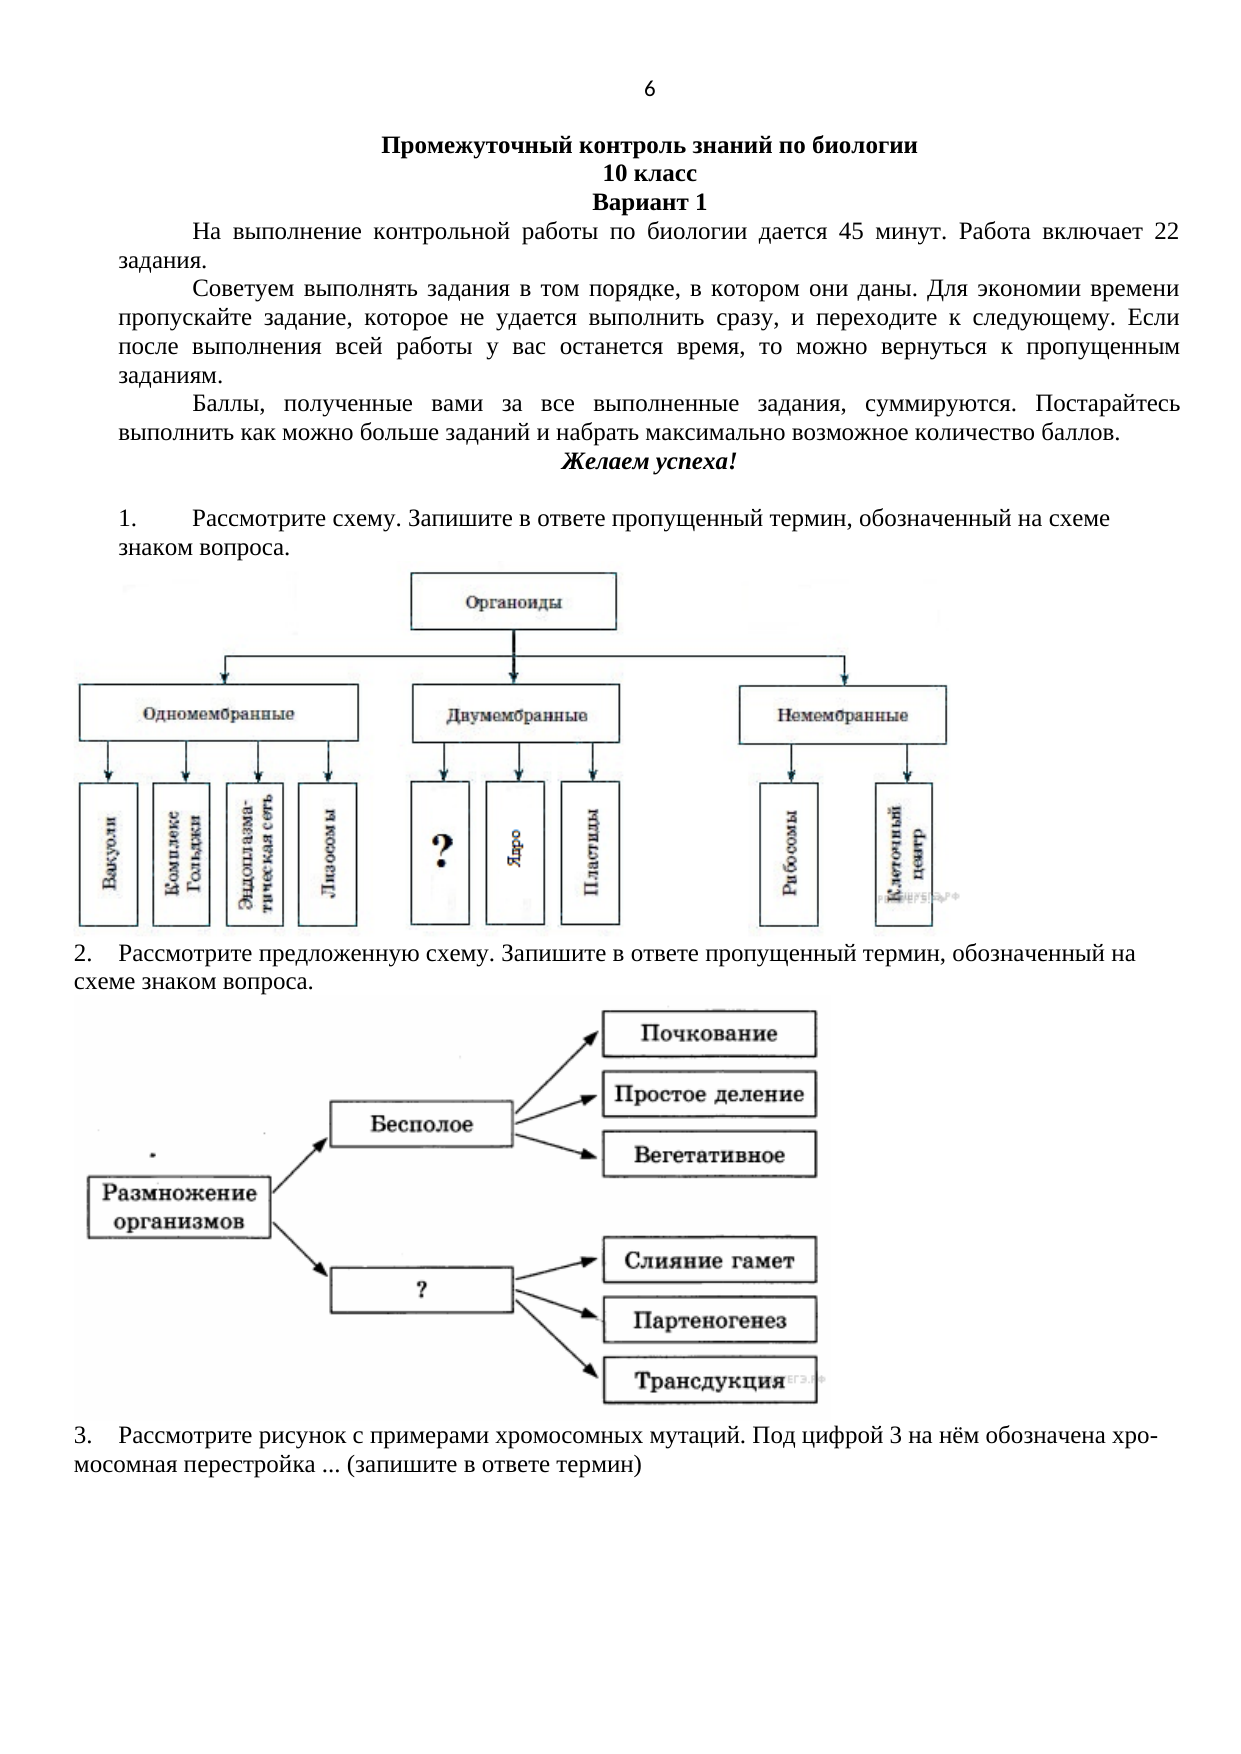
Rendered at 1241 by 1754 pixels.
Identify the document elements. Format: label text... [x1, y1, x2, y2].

list Рассмотрите предложенную схему. Запишите в ответе пропущенный термин, обозначенный на схеме знаком вопроса. [74, 938, 1181, 995]
picture [73, 561, 966, 938]
text Советуем выполнять задания в том порядке, в котором они даны. Для экономии времени пропускайте задание, которое не удается выполнить сразу, и переходите к следующему. Если после выполнения всей работы у вас останется время, то можно вернуться к пропущенным заданиям. [118, 273, 1181, 388]
list Рассмотрите рисунок с примерами хромосомных мутаций. Под цифрой 3 на нём обозначена хромосомная перестройка ... (запишите в ответе термин) [74, 1420, 1181, 1478]
text Баллы, полученные вами за все выполненные задания, суммируются. Постарайтесь выполнить как можно больше заданий и набрать максимально возможное количество баллов. [118, 388, 1181, 446]
text На выполнение контрольной работы по биологии дается 45 минут. Работа включает 22 задания. [118, 216, 1181, 273]
picture [73, 995, 832, 1421]
text Промежуточный контроль знаний по биологии [118, 130, 1181, 158]
text 10 класс [118, 158, 1181, 187]
list Рассмотрите схему. Запишите в ответе пропущенный термин, обозначенный на схеме знаком вопроса. [118, 503, 1181, 561]
text Желаем успеха! [118, 446, 1181, 475]
text Вариант 1 [118, 187, 1181, 216]
